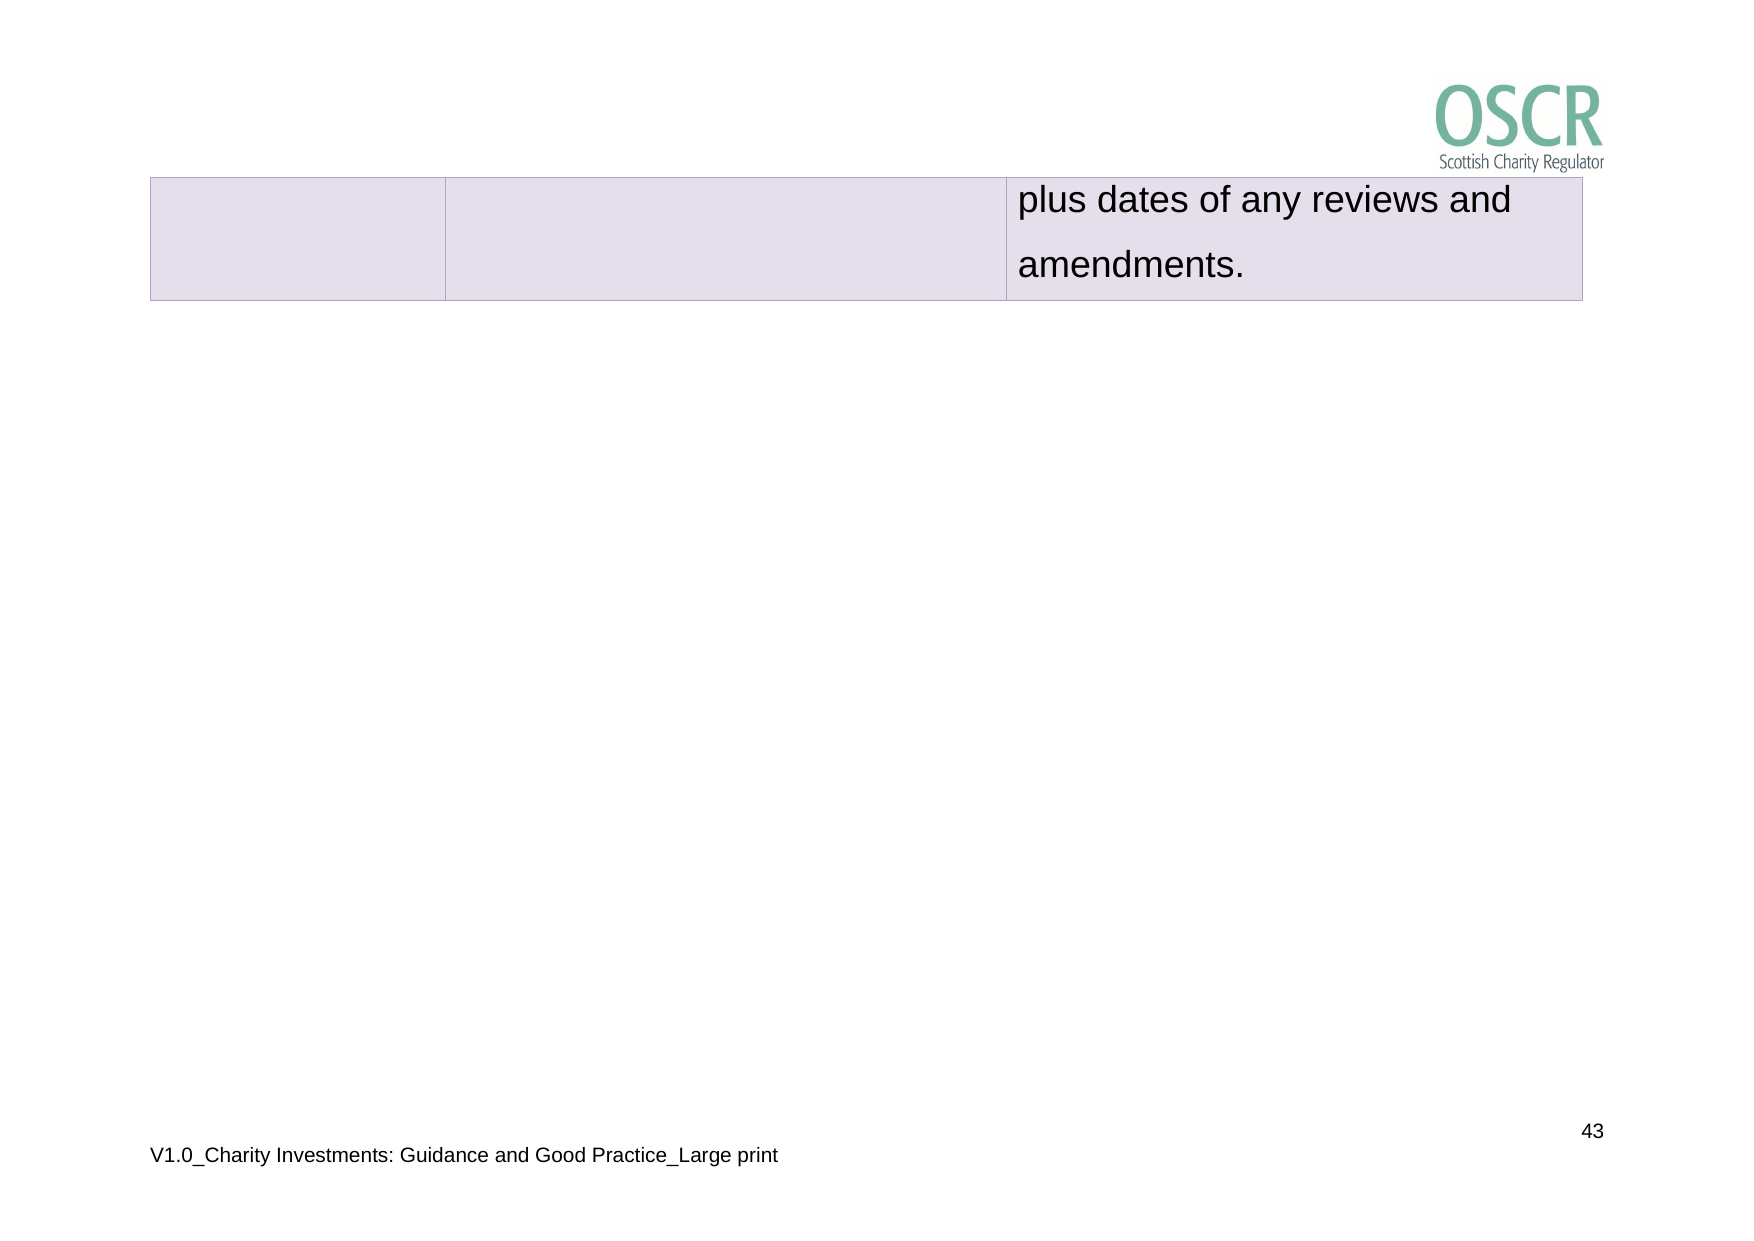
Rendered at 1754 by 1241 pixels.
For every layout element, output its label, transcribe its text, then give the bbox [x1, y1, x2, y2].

table_cell 15. Sign-off [151, 178, 445, 300]
picture [1433, 73, 1604, 173]
table_cell A note of the date when the investment policy statement was approved by the charity trustees plus dates of any reviews and amendments. [1007, 178, 1582, 300]
table_cell [446, 178, 1006, 300]
